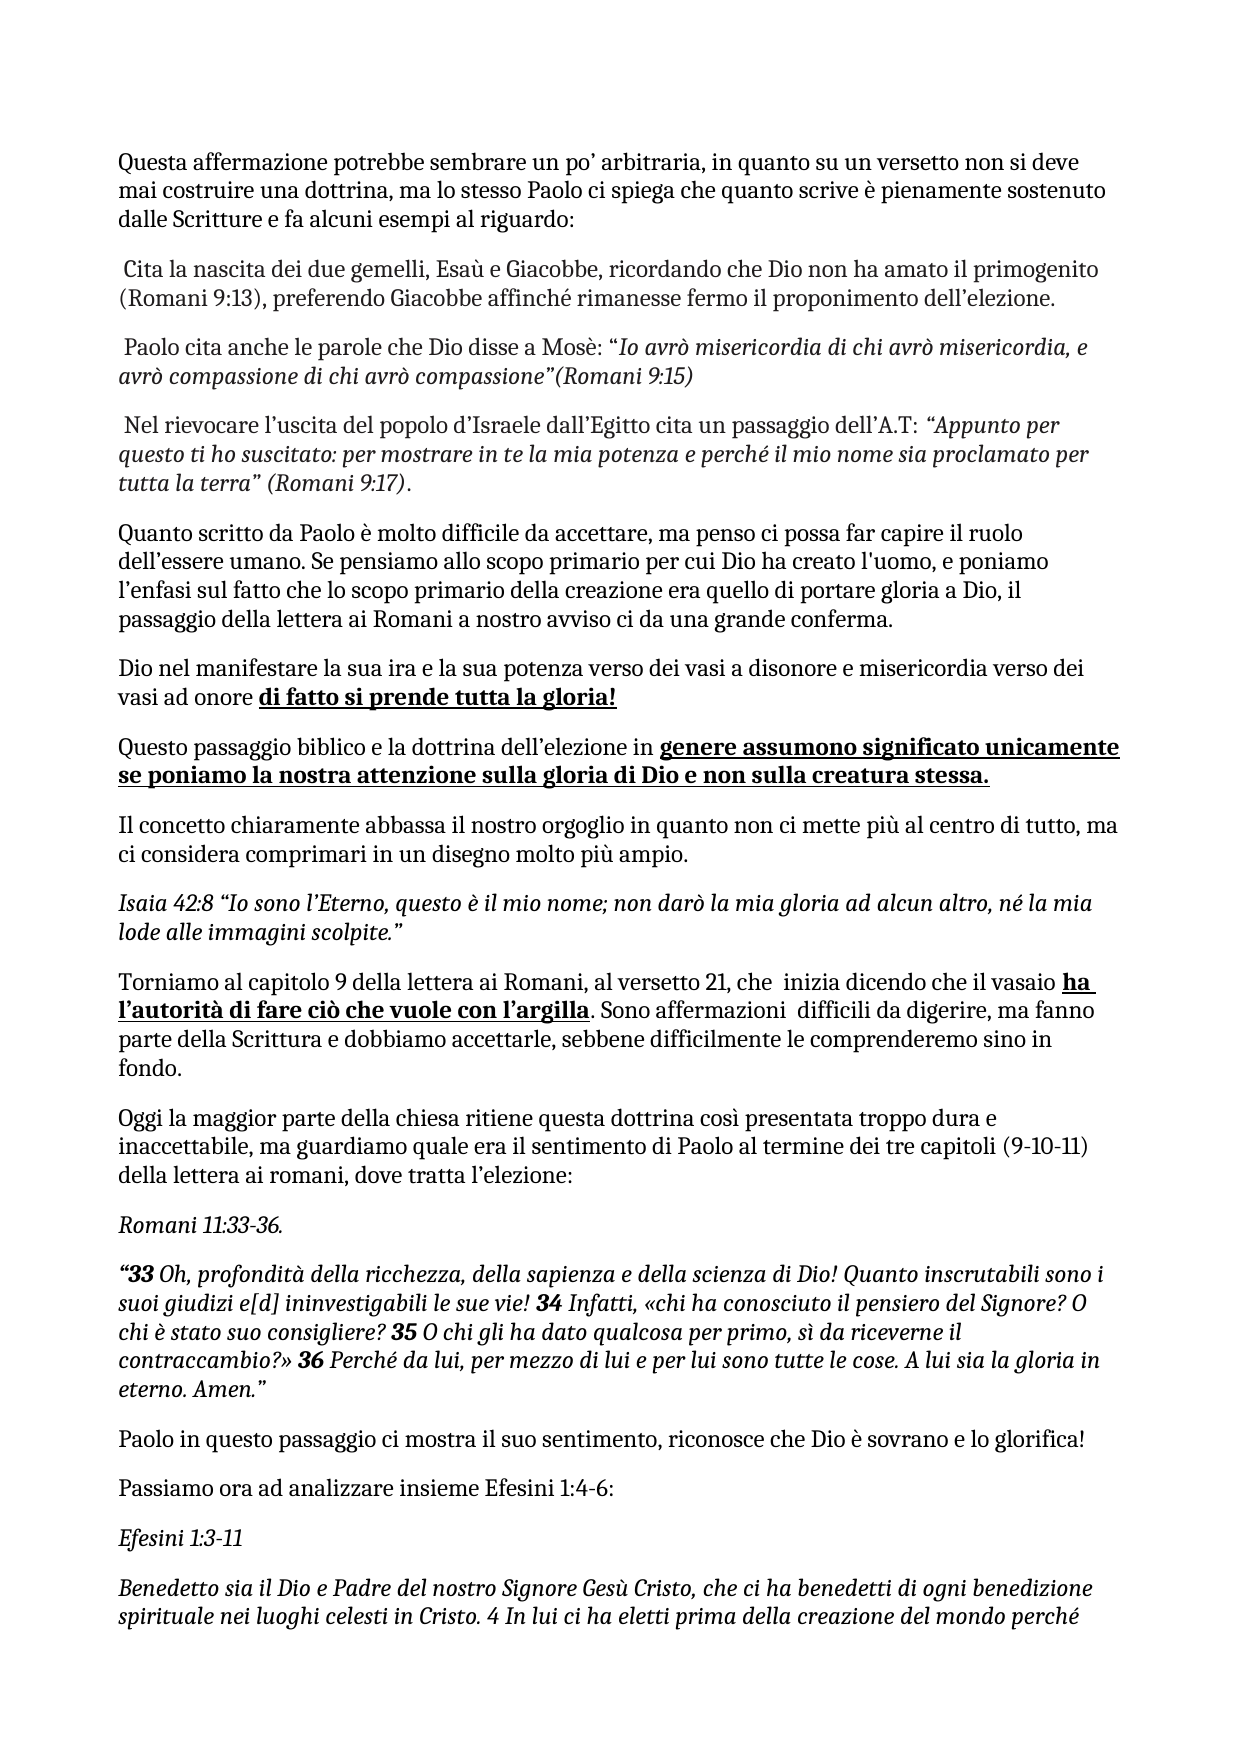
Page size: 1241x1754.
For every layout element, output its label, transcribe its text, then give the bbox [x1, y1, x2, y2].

text Cita la nascita dei due gemelli, Esaù e Giacobbe, ricordando che Dio non ha amato il primogenito (Romani 9:13), preferendo Giacobbe affinché rimanesse fermo il proponimento dell’elezione. [118, 255, 1122, 312]
text Il concetto chiaramente abbassa il nostro orgoglio in quanto non ci mette più al centro di tutto, ma ci considera comprimari in un disegno molto più ampio. [118, 811, 1122, 868]
text Dio nel manifestare la sua ira e la sua potenza verso dei vasi a disonore e misericordia verso dei vasi ad onore di fatto si prende tutta la gloria! [118, 654, 1122, 712]
text Isaia 42:8 “Io sono l’Eterno, questo è il mio nome; non darò la mia gloria ad alcun altro, né la mia lode alle immagini scolpite.” [118, 889, 1122, 947]
text Questa affermazione potrebbe sembrare un po’ arbitraria, in quanto su un versetto non si deve mai costruire una dottrina, ma lo stesso Paolo ci spiega che quanto scrive è pienamente sostenuto dalle Scritture e fa alcuni esempi al riguardo: [118, 148, 1122, 234]
text Quanto scritto da Paolo è molto difficile da accettare, ma penso ci possa far capire il ruolo dell’essere umano. Se pensiamo allo scopo primario per cui Dio ha creato l'uomo, e poniamo l’enfasi sul fatto che lo scopo primario della creazione era quello di portare gloria a Dio, il passaggio della lettera ai Romani a nostro avviso ci da una grande conferma. [118, 518, 1122, 633]
text Questo passaggio biblico e la dottrina dell’elezione in genere assumono significato unicamente se poniamo la nostra attenzione sulla gloria di Dio e non sulla creatura stessa. [118, 733, 1122, 790]
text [118, 1573, 1122, 1631]
text “33 Oh, profondità della ricchezza, della sapienza e della scienza di Dio! Quanto inscrutabili sono i suoi giudizi e[d] ininvestigabili le sue vie! 34 Infatti, «chi ha conosciuto il pensiero del Signore? O chi è stato suo consigliere? 35 O chi gli ha dato qualcosa per primo, sì da riceverne il contraccambio?» 36 Perché da lui, per mezzo di lui e per lui sono tutte le cose. A lui sia la gloria in eterno. Amen.” [118, 1260, 1122, 1404]
text Romani 11:33-36. [118, 1211, 1122, 1239]
text Oggi la maggior parte della chiesa ritiene questa dottrina così presentata troppo dura e inaccettabile, ma guardiamo quale era il sentimento di Paolo al termine dei tre capitoli (9-10-11) della lettera ai romani, dove tratta l’elezione: [118, 1103, 1122, 1190]
text Passiamo ora ad analizzare insieme Efesini 1:4-6: [118, 1474, 1122, 1503]
text Torniamo al capitolo 9 della lettera ai Romani, al versetto 21, che inizia dicendo che il vasaio ha l’autorità di fare ciò che vuole con l’argilla. Sono affermazioni difficili da digerire, ma fanno parte della Scrittura e dobbiamo accettarle, sebbene difficilmente le comprenderemo sino in fondo. [118, 968, 1122, 1083]
text Paolo cita anche le parole che Dio disse a Mosè: “Io avrò misericordia di chi avrò misericordia, e avrò compassione di chi avrò compassione”(Romani 9:15) [118, 333, 1122, 391]
text Nel rievocare l’uscita del popolo d’Israele dall’Egitto cita un passaggio dell’A.T: “Appunto per questo ti ho suscitato: per mostrare in te la mia potenza e perché il mio nome sia proclamato per tutta la terra” (Romani 9:17). [118, 411, 1122, 498]
text Efesini 1:3-11 [118, 1524, 1122, 1553]
text Paolo in questo passaggio ci mostra il suo sentimento, riconosce che Dio è sovrano e lo glorifica! [118, 1425, 1122, 1453]
